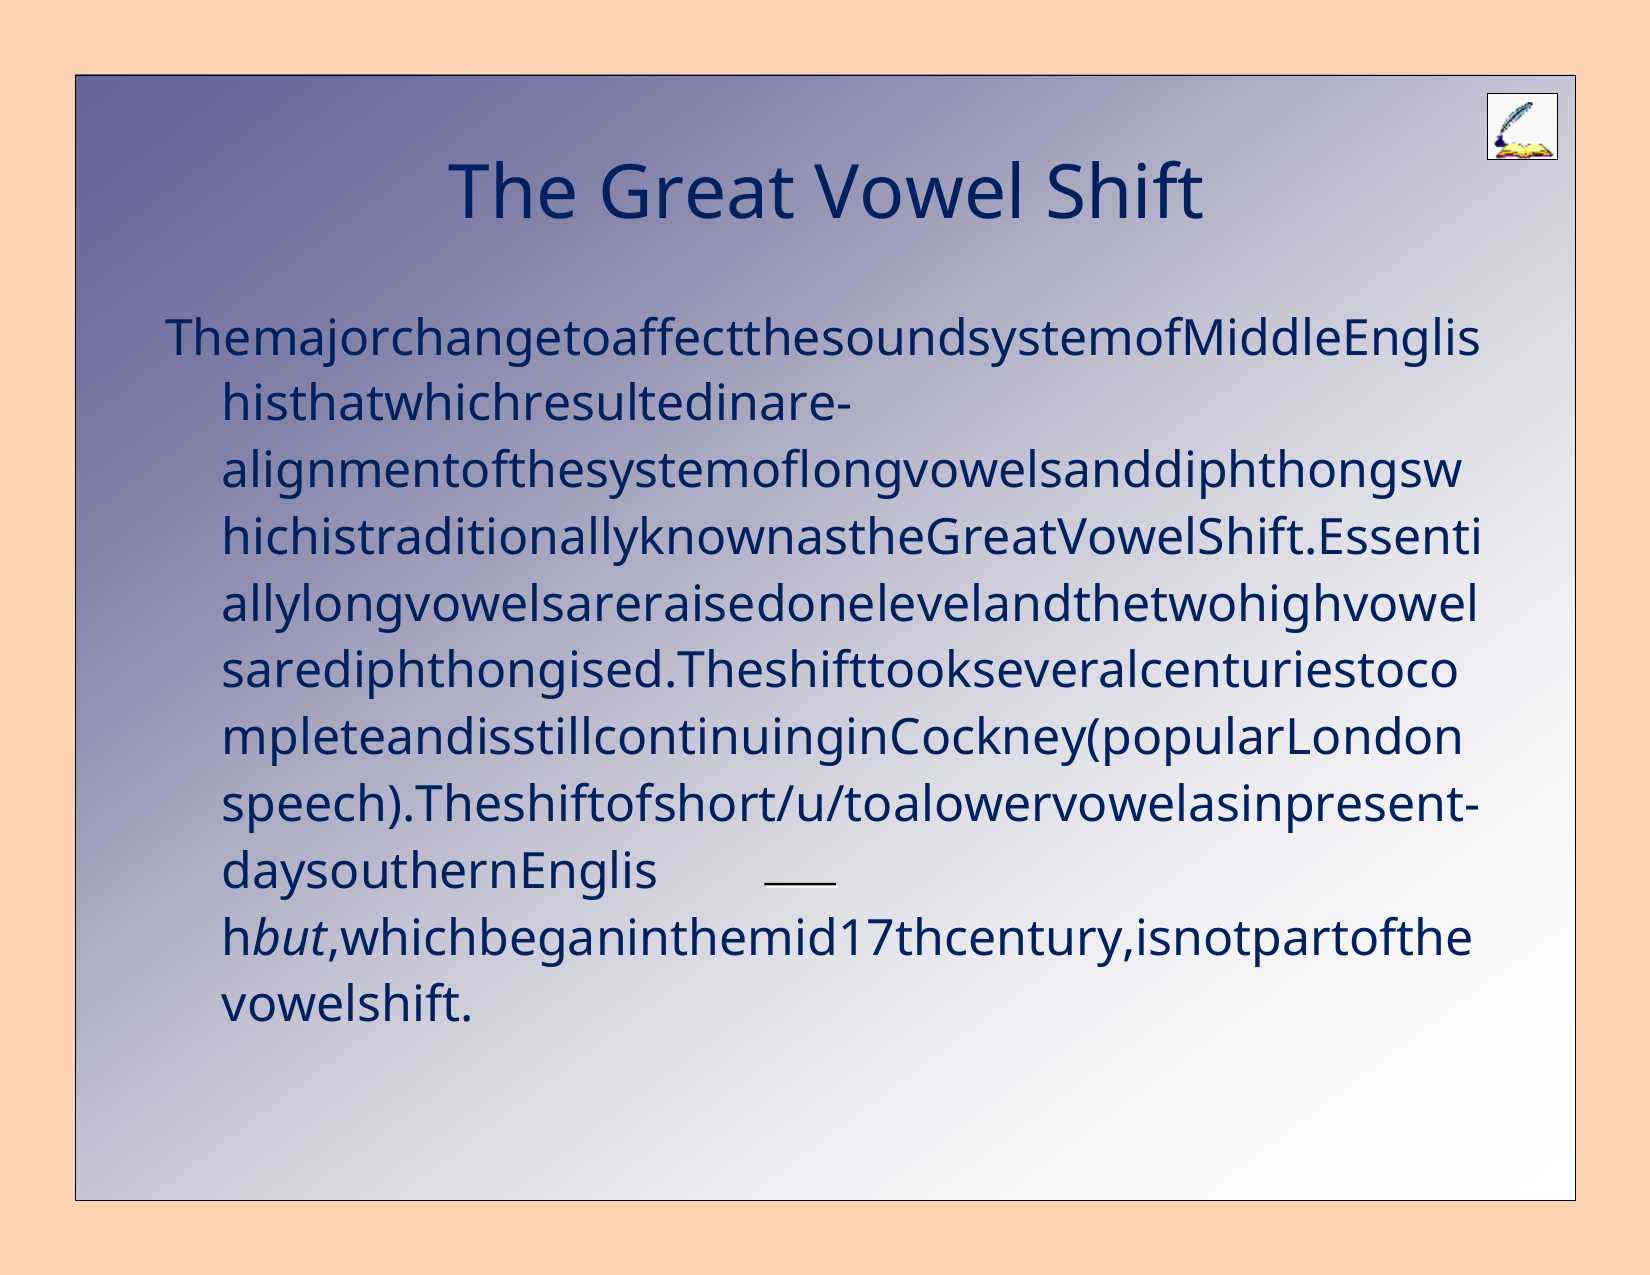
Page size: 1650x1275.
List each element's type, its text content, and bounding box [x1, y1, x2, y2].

subtitle ThemajorchangetoaffectthesoundsystemofMiddleEnglishisthatwhichresultedinare-alignmentofthesystemoflongvowelsanddiphthongswhichistraditionallyknownastheGreatVowelShift.Essentiallylongvowelsareraisedonelevelandthetwohighvowelsarediphthongised.TheshifttookseveralcenturiestocompleteandisstillcontinuinginCockney(popularLondonspeech).Theshiftofshort/u/toalowervowelasinpresent-daysouthernEnglishbut,whichbeganinthemid17thcentury,isnotpartofthevowelshift. [165, 302, 1485, 1036]
subtitle The Great Vowel Shift [126, 138, 1527, 241]
picture [76, 76, 1575, 1200]
